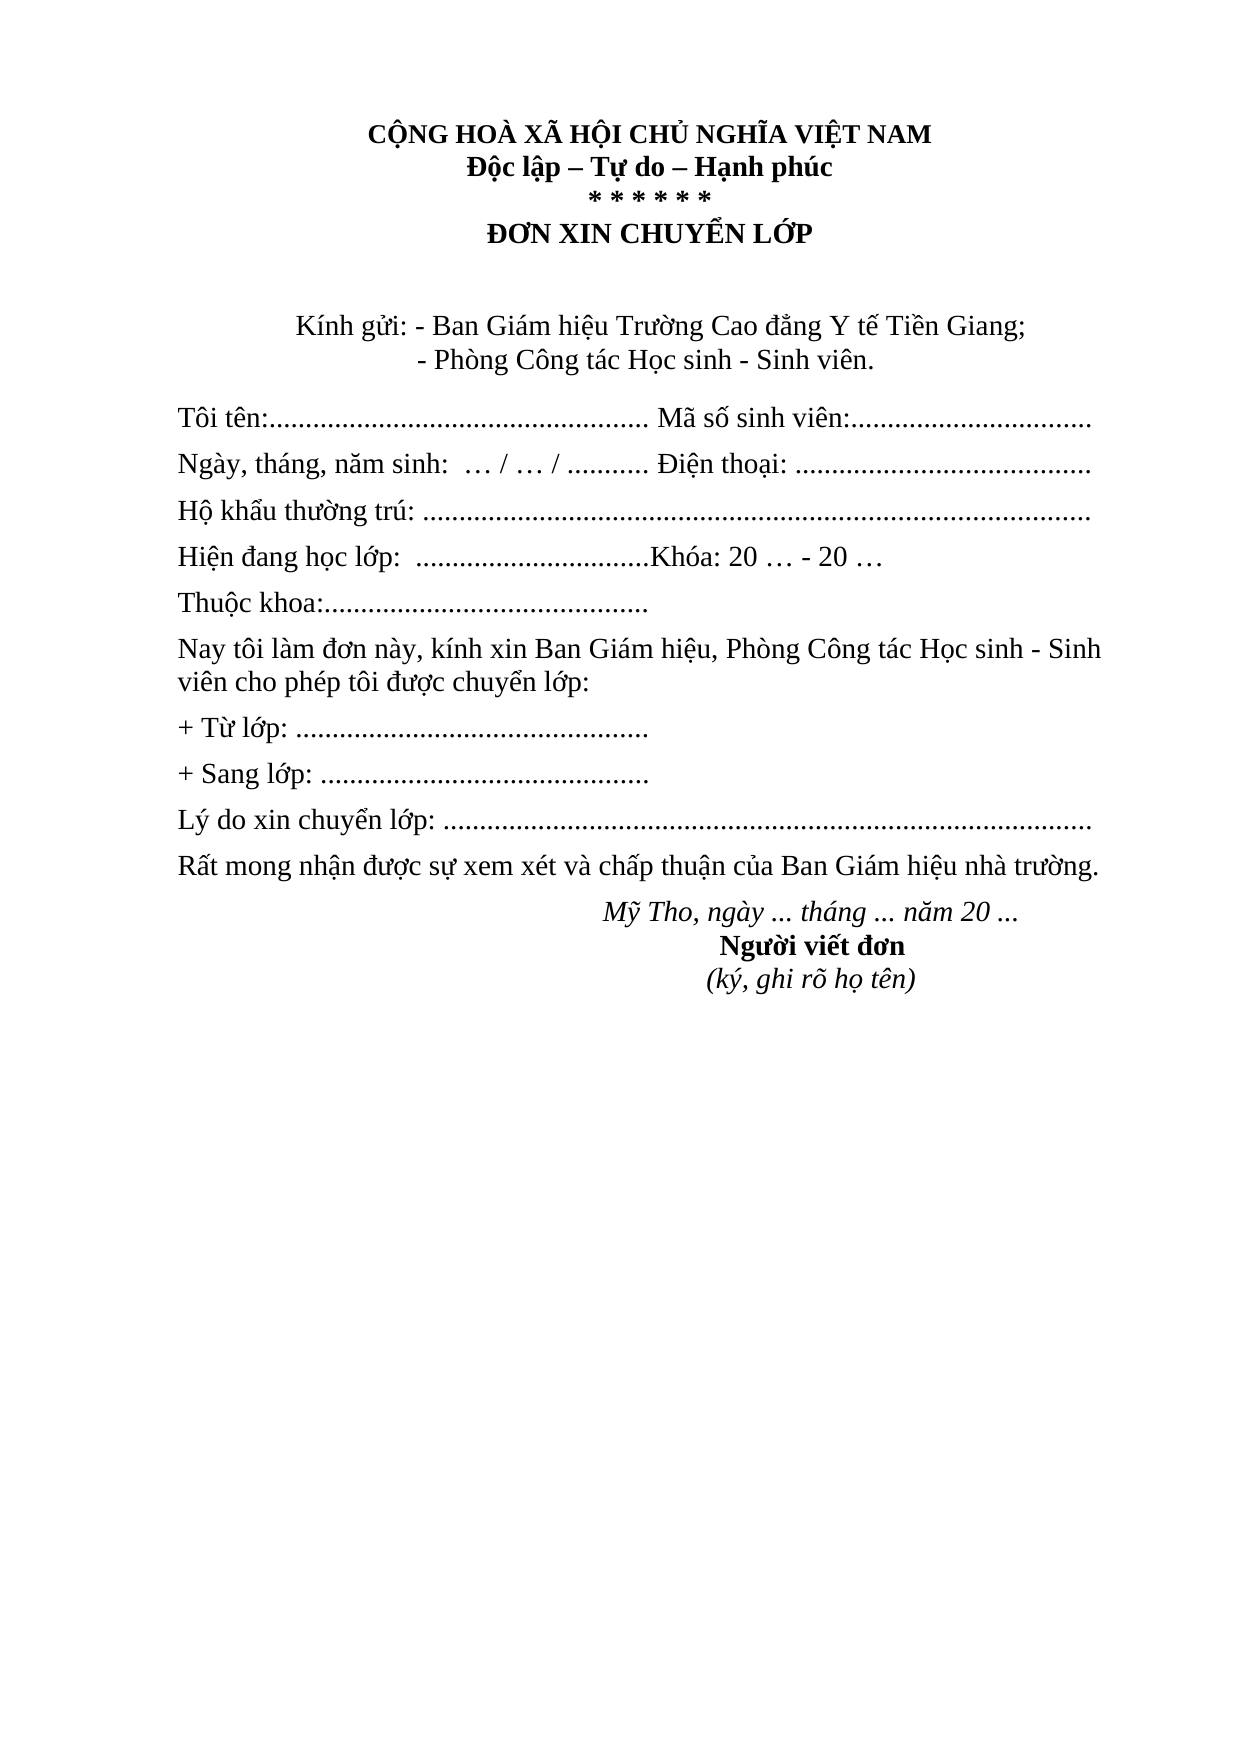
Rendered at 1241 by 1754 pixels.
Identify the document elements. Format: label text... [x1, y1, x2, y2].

text + Sang lớp: [177, 756, 1122, 790]
text Nay tôi làm đơn này, kính xin Ban Giám hiệu, Phòng Công tác Học sinh - Sinh viên cho phép tôi được chuyển lớp: [177, 631, 1122, 698]
text * * * * * * [177, 183, 1122, 216]
text ĐƠN XIN CHUYỂN LỚP [177, 216, 1122, 250]
text Kính gửi: - Ban Giám hiệu Trường Cao đẳng Y tế Tiền Giang; [177, 308, 1122, 342]
text Người viết đơn [177, 928, 1122, 962]
text Hiện đang học lớp: Khóa: 20 … - 20 … [177, 539, 1122, 572]
text - Phòng Công tác Học sinh - Sinh viên. [359, 342, 1122, 376]
text Rất mong nhận được sự xem xét và chấp thuận của Ban Giám hiệu nhà trường. [177, 848, 1122, 882]
text Hộ khẩu thường trú: [177, 493, 1122, 526]
text Độc lập – Tự do – Hạnh phúc [177, 149, 1122, 183]
text + Từ lớp: [177, 710, 1122, 744]
text Tôi tên: Mã số sinh viên: [177, 401, 1122, 434]
text (ký, ghi rõ họ tên) [177, 962, 1122, 995]
text CỘNG HOÀ XÃ HỘI CHỦ NGHĨA VIỆT NAM [177, 118, 1122, 149]
text Ngày, tháng, năm sinh: … / … / Điện thoại: [177, 447, 1122, 480]
text Mỹ Tho, ngày ... tháng ... năm 20 ... [177, 894, 1122, 928]
text Lý do xin chuyển lớp: [177, 802, 1122, 836]
text Thuộc khoa: [177, 585, 1122, 618]
